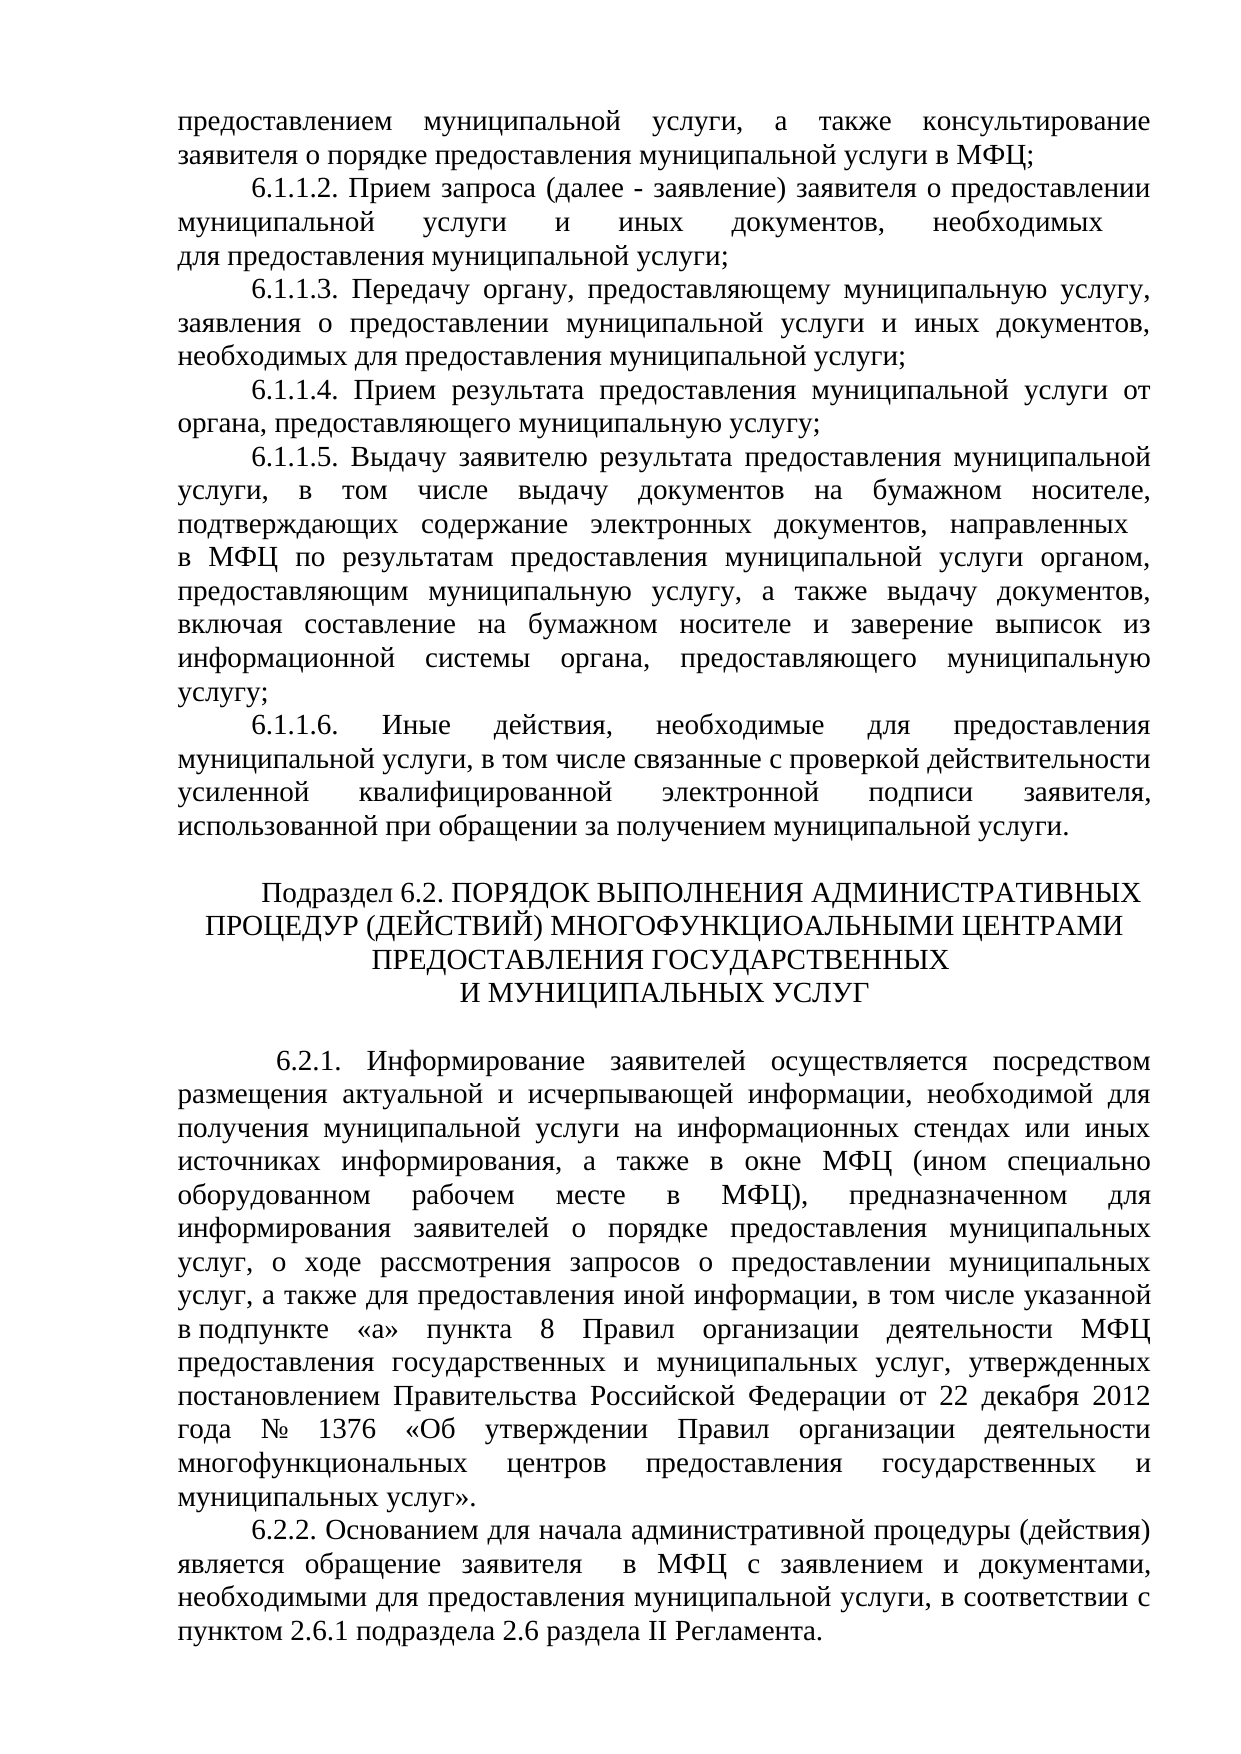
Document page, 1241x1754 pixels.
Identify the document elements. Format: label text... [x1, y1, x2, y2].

text 6.1.1.3. Передачу органу, предоставляющему муниципальную услугу, заявления о предоставлении муниципальной услуги и иных документов, необходимых для предоставления муниципальной услуги; [177, 271, 1151, 372]
text 6.1.1.6. Иные действия, необходимые для предоставления муниципальной услуги, в том числе связанные с проверкой действительности усиленной квалифицированной электронной подписи заявителя, использованной при обращении за получением муниципальной услуги. [177, 707, 1151, 841]
text Подраздел 6.2. ПОРЯДОК ВЫПОЛНЕНИЯ АДМИНИСТРАТИВНЫХ ПРОЦЕДУР (ДЕЙСТВИЙ) МНОГОФУНКЦИОАЛЬНЫМИ ЦЕНТРАМИ ПРЕДОСТАВЛЕНИЯ ГОСУДАРСТВЕННЫХ И МУНИЦИПАЛЬНЫХ УСЛУГ [177, 875, 1151, 1009]
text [177, 103, 1151, 171]
text 6.2.1. Информирование заявителей осуществляется посредством размещения актуальной и исчерпывающей информации, необходимой для получения муниципальной услуги на информационных стендах или иных источниках информирования, а также в окне МФЦ (ином специально оборудованном рабочем месте в МФЦ), предназначенном для информирования заявителей о порядке предоставления муниципальных услуг, о ходе рассмотрения запросов о предоставлении муниципальных услуг, а также для предоставления иной информации, в том числе указанной в подпункте «а» пункта 8 Правил организации деятельности МФЦ предоставления государственных и муниципальных услуг, утвержденных постановлением Правительства Российской Федерации от 22 декабря 2012 года № 1376 «Об утверждении Правил организации деятельности многофункциональных центров предоставления государственных и муниципальных услуг». [177, 1043, 1151, 1512]
text 6.1.1.5. Выдачу заявителю результата предоставления муниципальной услуги, в том числе выдачу документов на бумажном носителе, подтверждающих содержание электронных документов, направленных в МФЦ по результатам предоставления муниципальной услуги органом, предоставляющим муниципальную услугу, а также выдачу документов, включая составление на бумажном носителе и заверение выписок из информационной системы органа, предоставляющего муниципальную услугу; [177, 439, 1151, 707]
text 6.1.1.4. Прием результата предоставления муниципальной услуги от органа, предоставляющего муниципальную услугу; [177, 372, 1151, 439]
text 6.2.2. Основанием для начала административной процедуры (действия) является обращение заявителя в МФЦ с заявлением и документами, необходимыми для предоставления муниципальной услуги, в соответствии с пунктом 2.6.1 подраздела 2.6 раздела II Регламента. [177, 1512, 1151, 1646]
text 6.1.1.2. Прием запроса (далее - заявление) заявителя о предоставлении муниципальной услуги и иных документов, необходимых для предоставления муниципальной услуги; [177, 171, 1151, 271]
